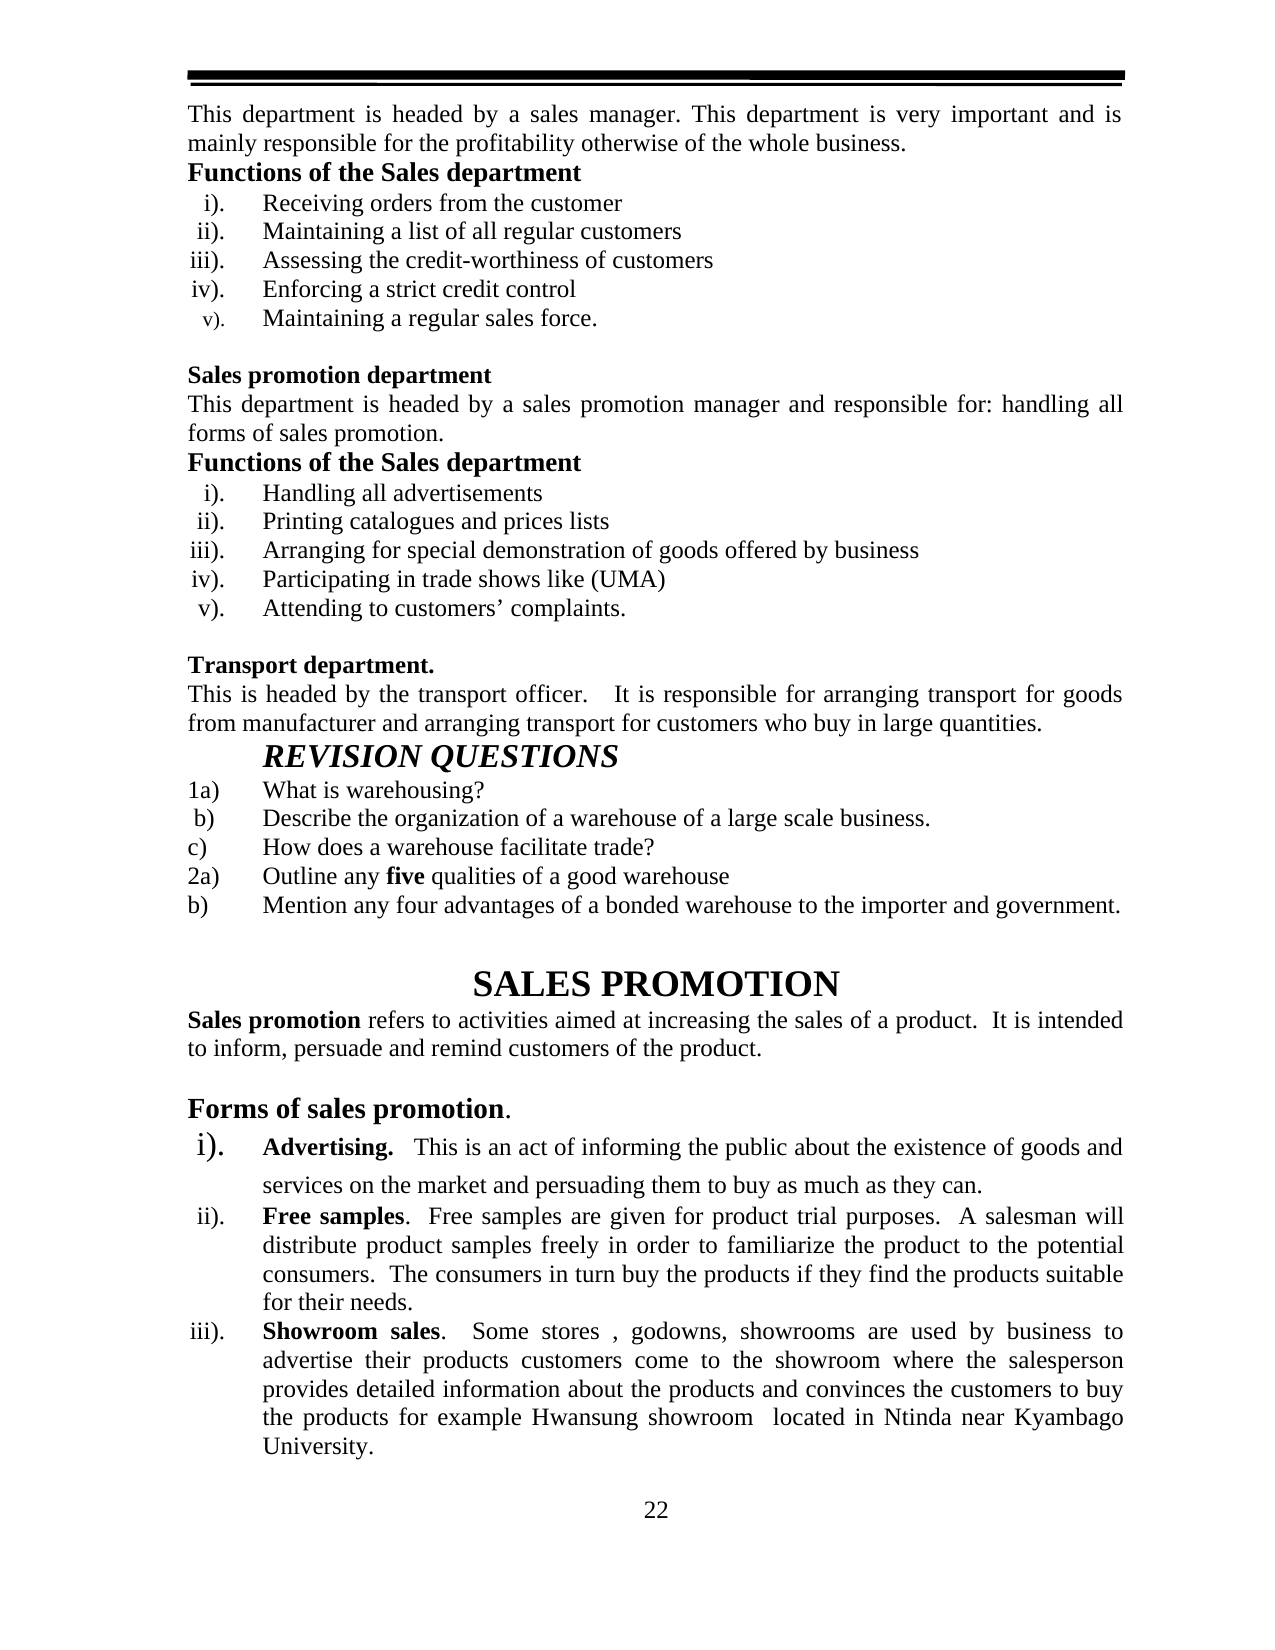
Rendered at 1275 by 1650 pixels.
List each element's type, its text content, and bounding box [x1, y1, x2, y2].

text Transport department. [187, 650, 1125, 679]
text This department is headed by a sales promotion manager and responsible for: handling all forms of sales promotion. [187, 389, 1125, 446]
list Arranging for special demonstration of goods offered by business [225, 535, 1125, 564]
list Attending to customers’ complaints. [225, 593, 1125, 621]
text REVISION QUESTIONS [187, 736, 1125, 775]
text 2a) Outline any five qualities of a good warehouse [187, 861, 1125, 890]
list Maintaining a list of all regular customers [225, 216, 1125, 245]
text Functions of the Sales department [187, 446, 1125, 478]
list Handling all advertisements [225, 478, 1125, 506]
text c) How does a warehouse facilitate trade? [187, 832, 1125, 861]
list Showroom sales. Some stores , godowns, showrooms are used by business to advertise their products customers come to the showroom where the salesperson provides detailed information about the products and convinces the customers to buy the products for example Hwansung showroom located in Ntinda near Kyambago University. [225, 1316, 1125, 1460]
list Participating in trade shows like (UMA) [225, 564, 1125, 593]
text 1a) What is warehousing? [187, 775, 1125, 803]
text This department is headed by a sales manager. This department is very important and is mainly responsible for the profitability otherwise of the whole business. [187, 99, 1125, 157]
list Maintaining a regular sales force. [225, 303, 1125, 331]
list Receiving orders from the customer [225, 188, 1125, 216]
text Forms of sales promotion. [187, 1091, 1125, 1124]
list Advertising. This is an act of informing the public about the existence of goods and services on the market and persuading them to buy as much as they can. [225, 1124, 1125, 1201]
list Assessing the credit-worthiness of customers [225, 245, 1125, 274]
text This is headed by the transport officer. It is responsible for arranging transport for goods from manufacturer and arranging transport for customers who buy in large quantities. [187, 679, 1125, 736]
text Sales promotion refers to activities aimed at increasing the sales of a product. It is intended to inform, persuade and remind customers of the product. [187, 1005, 1125, 1062]
list Enforcing a strict credit control [225, 274, 1125, 303]
text Functions of the Sales department [187, 157, 1125, 188]
text Sales promotion department [187, 360, 1125, 389]
text b) Mention any four advantages of a bonded warehouse to the importer and government. [187, 890, 1125, 918]
text b) Describe the organization of a warehouse of a large scale business. [187, 803, 1125, 832]
list Free samples. Free samples are given for product trial purposes. A salesman will distribute product samples freely in order to familiarize the product to the potential consumers. The consumers in turn buy the products if they find the products suitable for their needs. [225, 1201, 1125, 1316]
list Printing catalogues and prices lists [225, 506, 1125, 535]
text SALES PROMOTION [187, 962, 1125, 1005]
